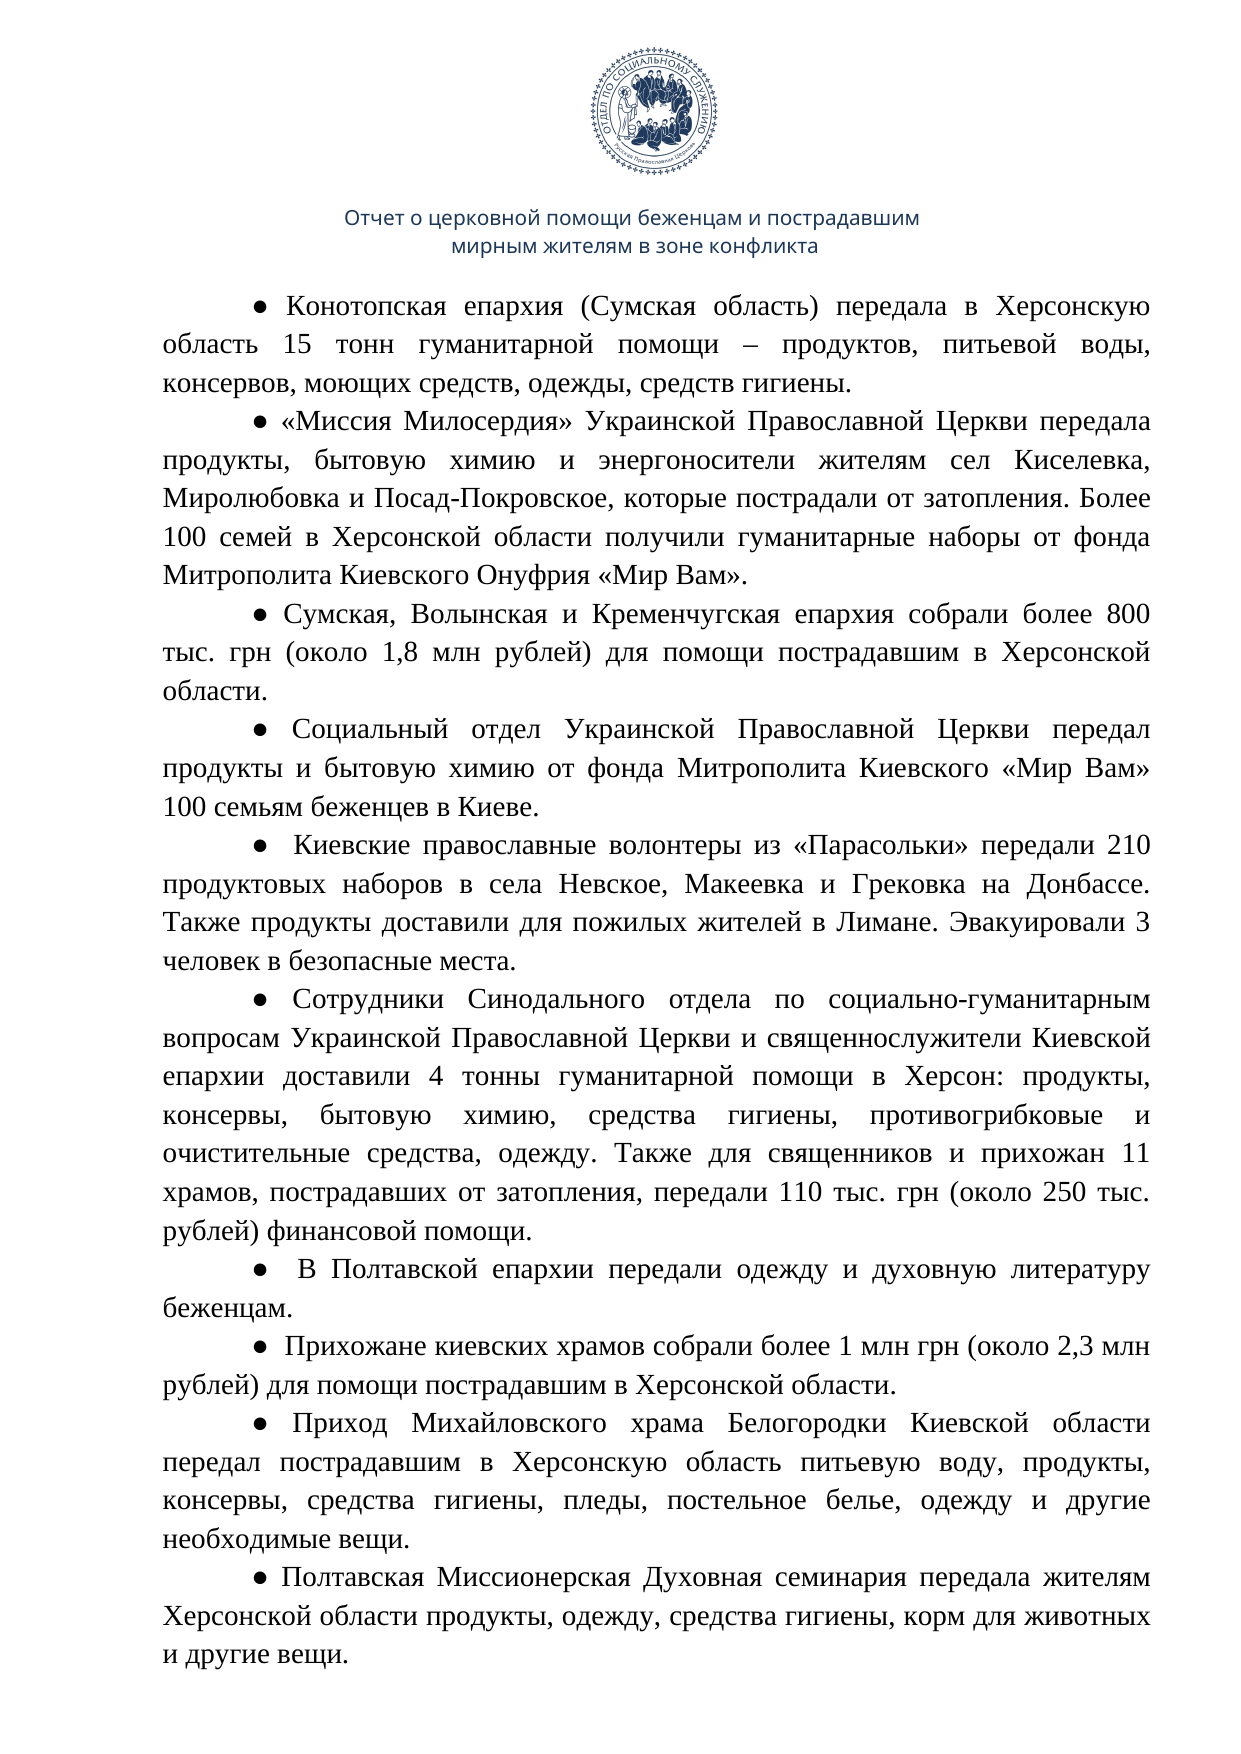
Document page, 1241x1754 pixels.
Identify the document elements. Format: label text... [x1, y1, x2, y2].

text ● Киевские православные волонтеры из «Парасольки» передали 210 продуктовых наборов в села Невское, Макеевка и Грековка на Донбассе. Также продукты доставили для пожилых жителей в Лимане. Эвакуировали 3 человек в безопасные места. [162, 827, 1152, 976]
text ● «Миссия Милосердия» Украинской Православной Церкви передала продукты, бытовую химию и энергоносители жителям сел Киселевка, Миролюбовка и Посад-Покровское, которые пострадали от затопления. Более 100 семей в Херсонской области получили гуманитарные наборы от фонда Митрополита Киевского Онуфрия «Мир Вам». [162, 403, 1152, 591]
text ● Сотрудники Синодального отдела по социально-гуманитарным вопросам Украинской Православной Церкви и священнослужители Киевской епархии доставили 4 тонны гуманитарной помощи в Херсон: продукты, консервы, бытовую химию, средства гигиены, противогрибковые и очистительные средства, одежду. Также для священников и прихожан 11 храмов, пострадавших от затопления, передали 110 тыс. грн (около 250 тыс. рублей) финансовой помощи. [162, 981, 1152, 1246]
text ● Прихожане киевских храмов собрали более 1 млн грн (около 2,3 млн рублей) для помощи пострадавшим в Херсонской области. [162, 1328, 1152, 1400]
text ● Социальный отдел Украинской Православной Церкви передал продукты и бытовую химию от фонда Митрополита Киевского «Мир Вам» 100 семьям беженцев в Киеве. [162, 712, 1152, 822]
text ● В Полтавской епархии передали одежду и духовную литературу беженцам. [162, 1251, 1152, 1323]
text ● Конотопская епархия (Сумская область) передала в Херсонскую область 15 тонн гуманитарной помощи – продуктов, питьевой воды, консервов, моющих средств, одежды, средств гигиены. [162, 288, 1152, 398]
text ● Полтавская Миссионерская Духовная семинария передала жителям Херсонской области продукты, одежду, средства гигиены, корм для животных и другие вещи. [162, 1559, 1152, 1670]
text ● Сумская, Волынская и Кременчугская епархия собрали более 800 тыс. грн (около 1,8 млн рублей) для помощи пострадавшим в Херсонской области. [162, 596, 1152, 707]
picture [590, 47, 718, 175]
text ● Приход Михайловского храма Белогородки Киевской области передал пострадавшим в Херсонскую область питьевую воду, продукты, консервы, средства гигиены, пледы, постельное белье, одежду и другие необходимые вещи. [162, 1405, 1152, 1554]
